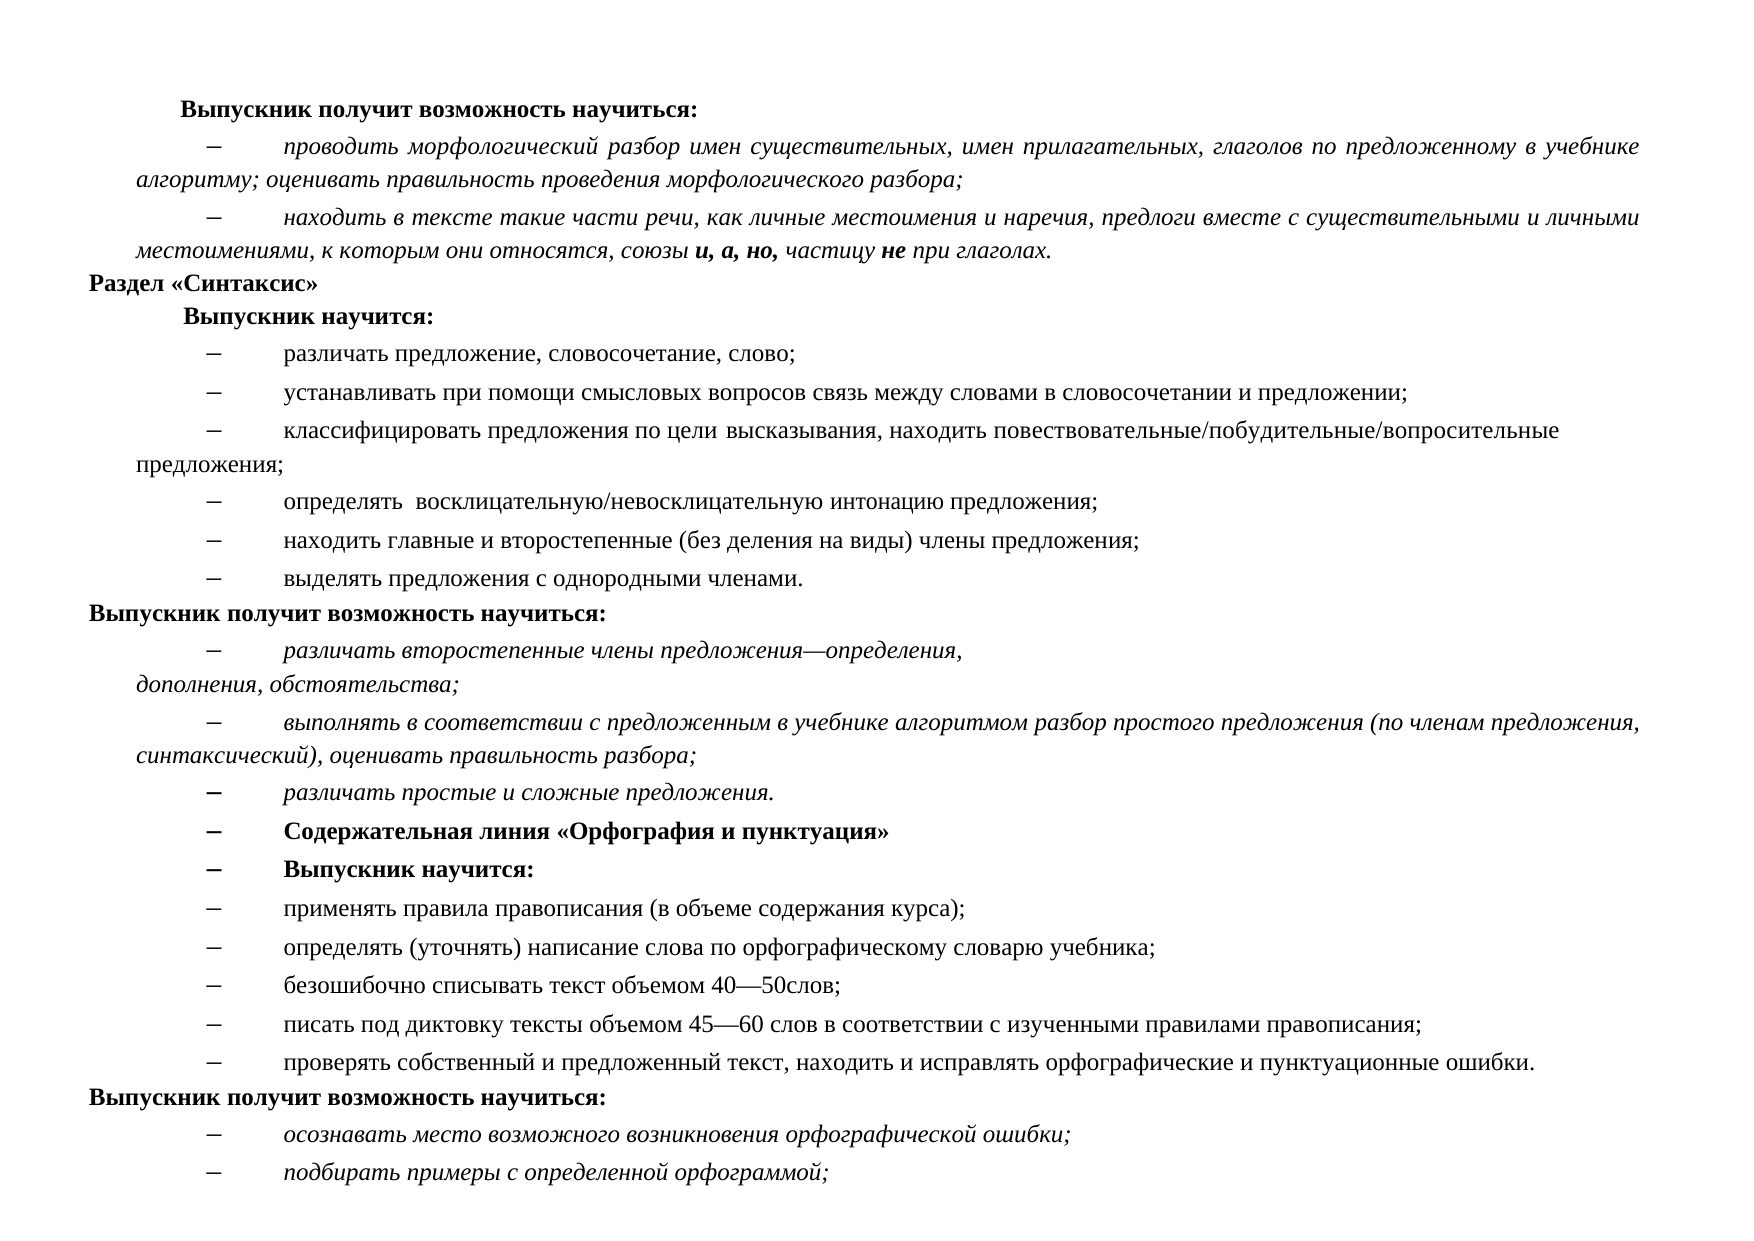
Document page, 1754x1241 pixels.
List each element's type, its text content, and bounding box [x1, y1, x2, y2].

text Выпускник научится: [183, 301, 1668, 330]
list классифицировать предложения по цели высказывания, находить повествовательные/побудительные/вопросительные предложения; [136, 412, 1641, 478]
text дополнения, обстоятельства; [136, 669, 1668, 698]
list различать второстепенные члены предложения—определения, [206, 631, 1668, 664]
list выполнять в соответствии с предложенным в учебнике алгоритмом разбор простого предложения (по членам предложения, синтаксический), оценивать правильность разбора; [136, 703, 1641, 769]
list определять восклицательную/невосклицательную интонацию предложения; [136, 482, 1641, 516]
list применять правила правописания (в объеме содержания курса); [206, 889, 1668, 923]
list определять (уточнять) написание слова по орфографическому словарю учебника; [136, 928, 1641, 961]
list различать простые и сложные предложения. [183, 773, 1348, 807]
list безошибочно списывать текст объемом 40—50слов; [206, 966, 1668, 1000]
list устанавливать при помощи смысловых вопросов связь между словами в словосочетании и предложении; [136, 373, 1641, 407]
subtitle Выпускник получит возможность научиться: [89, 598, 1668, 627]
list подбирать примеры с определенной орфограммой; [206, 1153, 1668, 1187]
list проводить морфологический разбор имен существительных, имен прилагательных, глаголов по предложенному в учебнике алгоритму; оценивать правильность проведения морфологического разбора; [136, 127, 1641, 193]
list выделять предложения с однородными членами. [206, 559, 1668, 593]
list Содержательная линия «Орфография и пунктуация» [183, 812, 1348, 846]
list проверять собственный и предложенный текст, находить и исправлять орфографические и пунктуационные ошибки. [136, 1043, 1642, 1077]
list находить в тексте такие части речи, как личные местоимения и наречия, предлоги вместе с существительными и личными местоимениями, к которым они относятся, союзы и, а, но, частицу не при глаголах. [136, 198, 1642, 264]
list различать предложение, словосочетание, слово; [206, 334, 1668, 368]
subtitle Выпускник получит возможность научиться: [180, 94, 1668, 122]
list осознавать место возможного возникновения орфографической ошибки; [136, 1115, 1641, 1148]
list находить главные и второстепенные (без деления на виды) члены предложения; [136, 521, 1641, 554]
list Выпускник научится: [183, 851, 1348, 884]
subtitle Выпускник получит возможность научиться: [89, 1082, 1668, 1111]
list писать под диктовку тексты объемом 45—60 слов в соответствии с изученными правилами правописания; [136, 1005, 1641, 1038]
subtitle Раздел «Синтаксис» [89, 268, 1668, 297]
